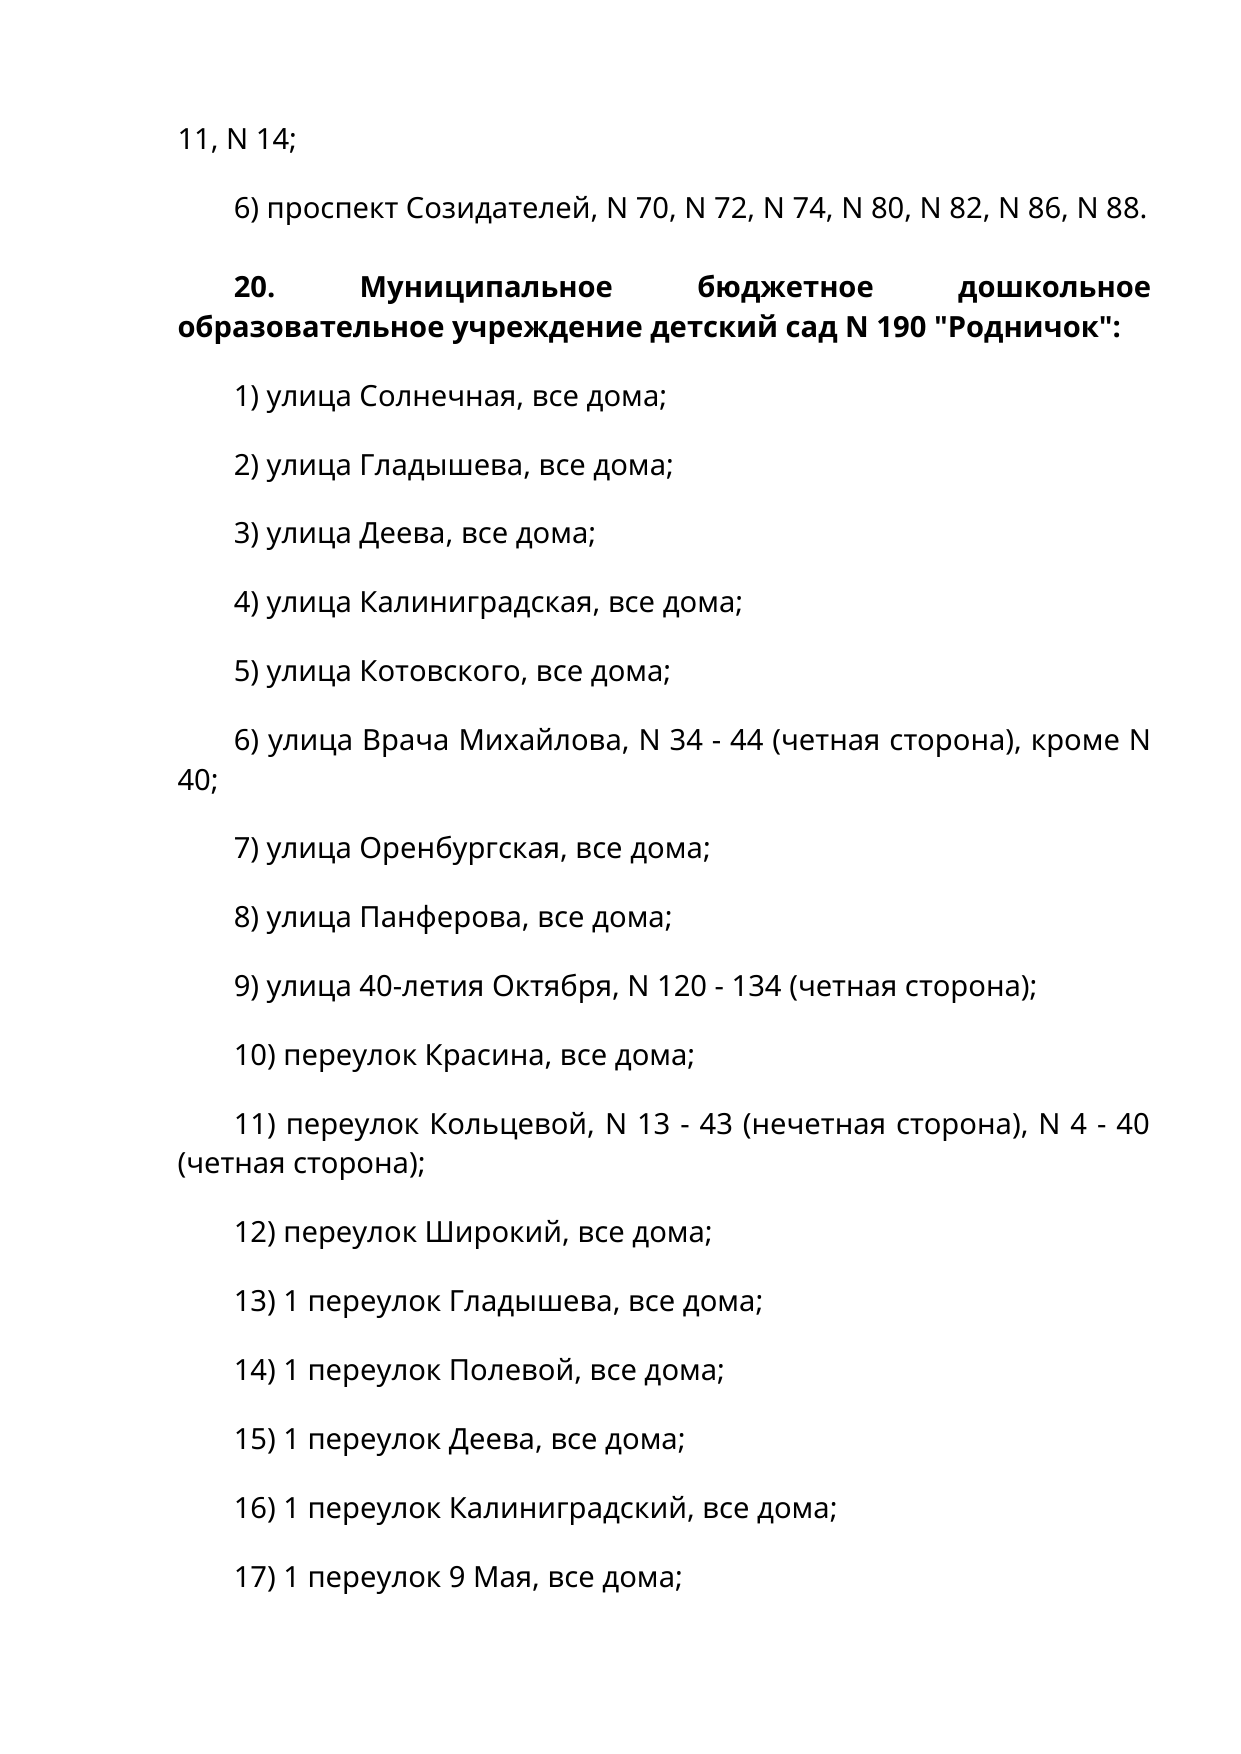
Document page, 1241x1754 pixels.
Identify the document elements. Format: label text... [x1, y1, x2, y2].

text 14) 1 переулок Полевой, все дома; [177, 1349, 1152, 1389]
text 6) проспект Созидателей, N 70, N 72, N 74, N 80, N 82, N 86, N 88. [177, 187, 1152, 227]
text 8) улица Панферова, все дома; [177, 897, 1152, 936]
text 9) улица 40-летия Октября, N 120 - 134 (четная сторона); [177, 965, 1152, 1005]
text 15) 1 переулок Деева, все дома; [177, 1418, 1152, 1458]
text 6) улица Врача Михайлова, N 34 - 44 (четная сторона), кроме N 40; [177, 719, 1152, 798]
text 1) улица Солнечная, все дома; [177, 375, 1152, 414]
text 10) переулок Красина, все дома; [177, 1034, 1152, 1074]
title 20. Муниципальное бюджетное дошкольное образовательное учреждение детский сад N 190 "Родничок": [177, 266, 1152, 346]
text 11) переулок Кольцевой, N 13 - 43 (нечетная сторона), N 4 - 40 (четная сторона); [177, 1103, 1152, 1182]
text 2) улица Гладышева, все дома; [177, 444, 1152, 483]
text 5) улица Котовского, все дома; [177, 650, 1152, 690]
text 17) 1 переулок 9 Мая, все дома; [177, 1556, 1152, 1596]
text 7) улица Оренбургская, все дома; [177, 828, 1152, 867]
text 13) 1 переулок Гладышева, все дома; [177, 1281, 1152, 1320]
text 4) улица Калиниградская, все дома; [177, 581, 1152, 621]
text 3) улица Деева, все дома; [177, 513, 1152, 552]
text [177, 118, 1152, 158]
text 12) переулок Широкий, все дома; [177, 1212, 1152, 1251]
text 16) 1 переулок Калиниградский, все дома; [177, 1487, 1152, 1527]
